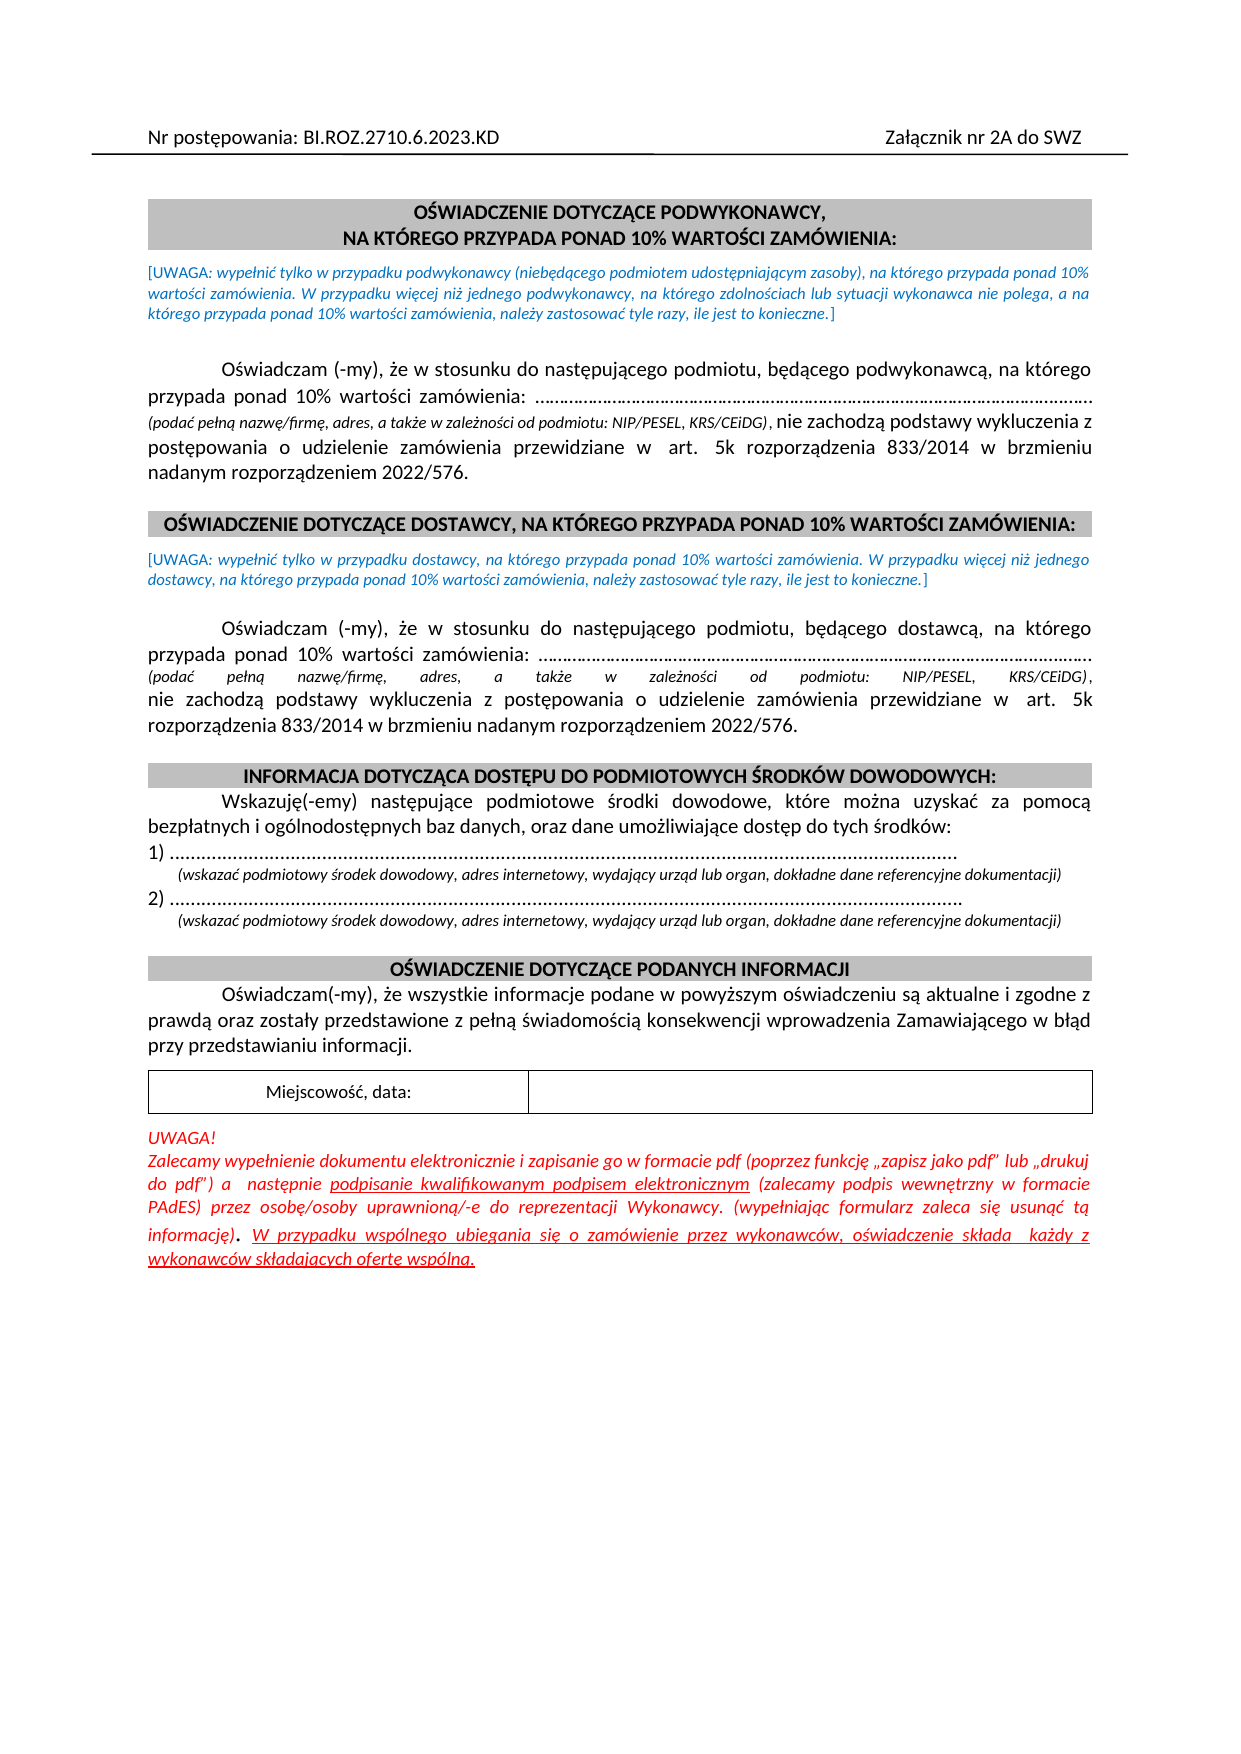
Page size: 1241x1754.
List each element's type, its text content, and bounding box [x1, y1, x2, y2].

text UWAGA! [148, 1127, 1092, 1149]
text 2) ....................................................................................................................................................... [148, 885, 1092, 910]
text INFORMACJA DOTYCZĄCA DOSTĘPU DO PODMIOTOWYCH ŚRODKÓW DOWODOWYCH: [148, 763, 1092, 788]
text (wskazać podmiotowy środek dowodowy, adres internetowy, wydający urząd lub organ, dokładne dane referencyjne dokumentacji) [177, 910, 1092, 931]
text NA KTÓREGO PRZYPADA PONAD 10% WARTOŚCI ZAMÓWIENIA: [148, 225, 1092, 250]
text Oświadczam (-my), że w stosunku do następującego podmiotu, będącego dostawcą, na którego przypada ponad 10% wartości zamówienia: ………………………………………………………………………………….………..….…… (podać pełną nazwę/firmę, adres, a także w zależności od podmiotu: NIP/PESEL, KRS/CEiDG), nie zachodzą podstawy wykluczenia z postępowania o udzielenie zamówienia przewidziane w art. 5k rozporządzenia 833/2014 w brzmieniu nadanym rozporządzeniem 2022/576. [148, 615, 1092, 737]
text OŚWIADCZENIE DOTYCZĄCE PODANYCH INFORMACJI [148, 956, 1092, 981]
text [UWAGA: wypełnić tylko w przypadku podwykonawcy (niebędącego podmiotem udostępniającym zasoby), na którego przypada ponad 10% wartości zamówienia. W przypadku więcej niż jednego podwykonawcy, na którego zdolnościach lub sytuacji wykonawca nie polega, a na którego przypada ponad 10% wartości zamówienia, należy zastosować tyle razy, ile jest to konieczne.] [148, 263, 1092, 324]
text OŚWIADCZENIE DOTYCZĄCE DOSTAWCY, NA KTÓREGO PRZYPADA PONAD 10% WARTOŚCI ZAMÓWIENIA: [148, 511, 1092, 537]
text Wskazuję(-emy) następujące podmiotowe środki dowodowe, które można uzyskać za pomocą bezpłatnych i ogólnodostępnych baz danych, oraz dane umożliwiające dostęp do tych środków: [148, 788, 1092, 839]
text OŚWIADCZENIE DOTYCZĄCE PODWYKONAWCY, [148, 199, 1092, 225]
text Zalecamy wypełnienie dokumentu elektronicznie i zapisanie go w formacie pdf (poprzez funkcję „zapisz jako pdf” lub „drukuj do pdf”) a następnie podpisanie kwalifikowanym podpisem elektronicznym (zalecamy podpis wewnętrzny w formacie PAdES) przez osobę/osoby uprawnioną/-e do reprezentacji Wykonawcy. (wypełniając formularz zaleca się usunąć tą informację). W przypadku wspólnego ubiegania się o zamówienie przez wykonawców, oświadczenie składa każdy z wykonawców składających ofertę wspólną. [148, 1149, 1092, 1270]
table_header [529, 1071, 1092, 1113]
text Oświadczam (-my), że w stosunku do następującego podmiotu, będącego podwykonawcą, na którego przypada ponad 10% wartości zamówienia: ………………………………………………………………………………………………..…… (podać pełną nazwę/firmę, adres, a także w zależności od podmiotu: NIP/PESEL, KRS/CEiDG), nie zachodzą podstawy wykluczenia z postępowania o udzielenie zamówienia przewidziane w art. 5k rozporządzenia 833/2014 w brzmieniu nadanym rozporządzeniem 2022/576. [148, 356, 1092, 485]
text (wskazać podmiotowy środek dowodowy, adres internetowy, wydający urząd lub organ, dokładne dane referencyjne dokumentacji) [177, 864, 1092, 885]
text 1) ...................................................................................................................................................... [148, 839, 1092, 864]
text [UWAGA: wypełnić tylko w przypadku dostawcy, na którego przypada ponad 10% wartości zamówienia. W przypadku więcej niż jednego dostawcy, na którego przypada ponad 10% wartości zamówienia, należy zastosować tyle razy, ile jest to konieczne.] [148, 549, 1092, 590]
table_header Miejscowość, data: [149, 1071, 528, 1113]
text Oświadczam(-my), że wszystkie informacje podane w powyższym oświadczeniu są aktualne i zgodne z prawdą oraz zostały przedstawione z pełną świadomością konsekwencji wprowadzenia Zamawiającego w błąd przy przedstawianiu informacji. [148, 981, 1092, 1058]
